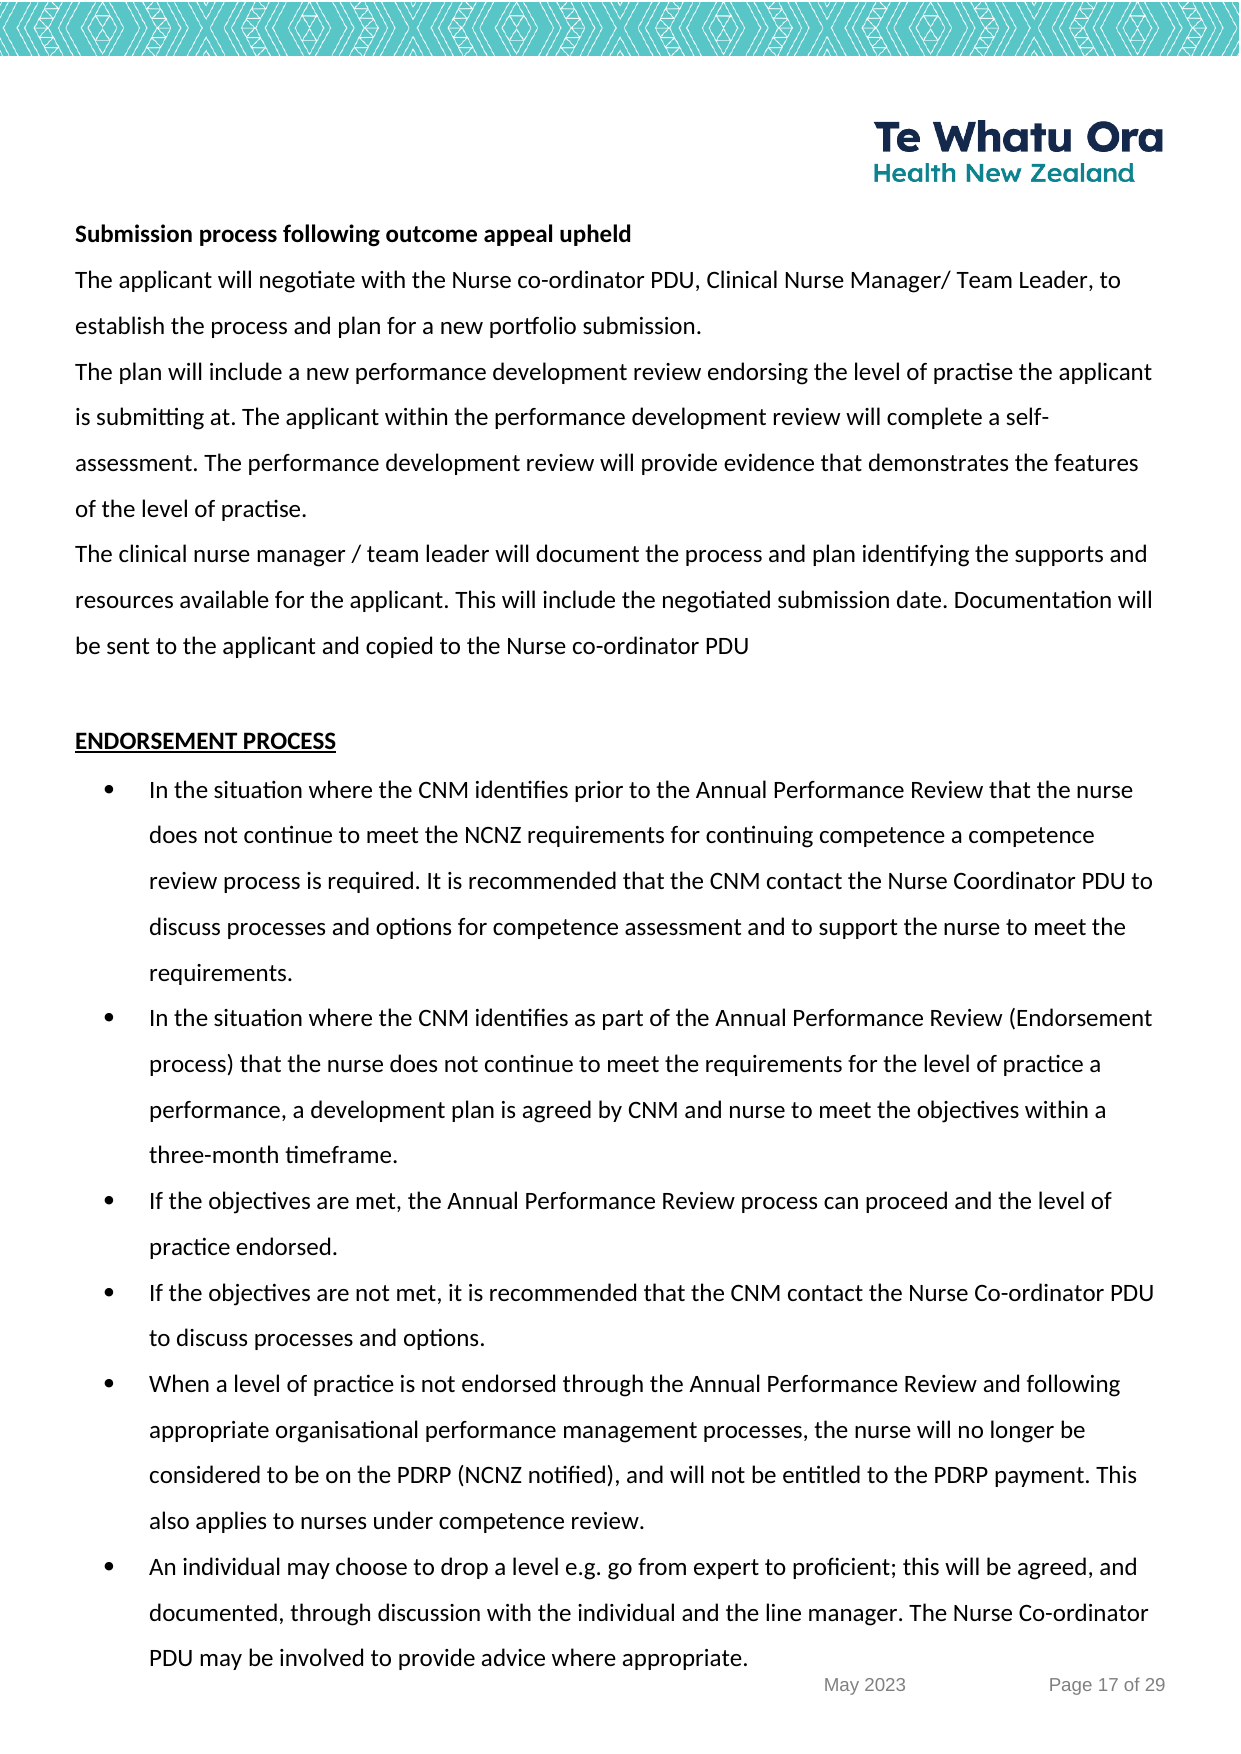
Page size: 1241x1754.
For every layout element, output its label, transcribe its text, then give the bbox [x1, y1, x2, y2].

picture [873, 120, 1163, 182]
list An individual may choose to drop a level e.g. go from expert to proficient; this will be agreed, and documented, through discussion with the individual and the line manager. The Nurse Co-ordinator PDU may be involved to provide advice where appropriate. [104, 1551, 1165, 1673]
list In the situation where the CNM identifies as part of the Annual Performance Review (Endorsement process) that the nurse does not continue to meet the requirements for the level of practice a performance, a development plan is agreed by CNM and nurse to meet the objectives within a three-month timeframe. [104, 1002, 1165, 1170]
picture [0, 2, 1239, 56]
list If the objectives are not met, it is recommended that the CNM contact the Nurse Co-ordinator PDU to discuss processes and options. [104, 1277, 1165, 1353]
list If the objectives are met, the Annual Performance Review process can proceed and the level of practice endorsed. [104, 1185, 1165, 1262]
text Submission process following outcome appeal upheld [75, 218, 1165, 249]
text The plan will include a new performance development review endorsing the level of practise the applicant is submitting at. The applicant within the performance development review will complete a self-assessment. The performance development review will provide evidence that demonstrates the features of the level of practise. [75, 356, 1165, 523]
text The clinical nurse manager / team leader will document the process and plan identifying the supports and resources available for the applicant. This will include the negotiated submission date. Documentation will be sent to the applicant and copied to the Nurse co-ordinator PDU [75, 539, 1165, 661]
list In the situation where the CNM identifies prior to the Annual Performance Review that the nurse does not continue to meet the NCNZ requirements for continuing competence a competence review process is required. It is recommended that the CNM contact the Nurse Coordinator PDU to discuss processes and options for competence assessment and to support the nurse to meet the requirements. [104, 774, 1165, 987]
text The applicant will negotiate with the Nurse co-ordinator PDU, Clinical Nurse Manager/ Team Leader, to establish the process and plan for a new portfolio submission. [75, 264, 1165, 341]
text ENDORSEMENT PROCESS [75, 725, 1165, 755]
list When a level of practice is not endorsed through the Annual Performance Review and following appropriate organisational performance management processes, the nurse will no longer be considered to be on the PDRP (NCNZ notified), and will not be entitled to the PDRP payment. This also applies to nurses under competence review. [104, 1368, 1165, 1536]
